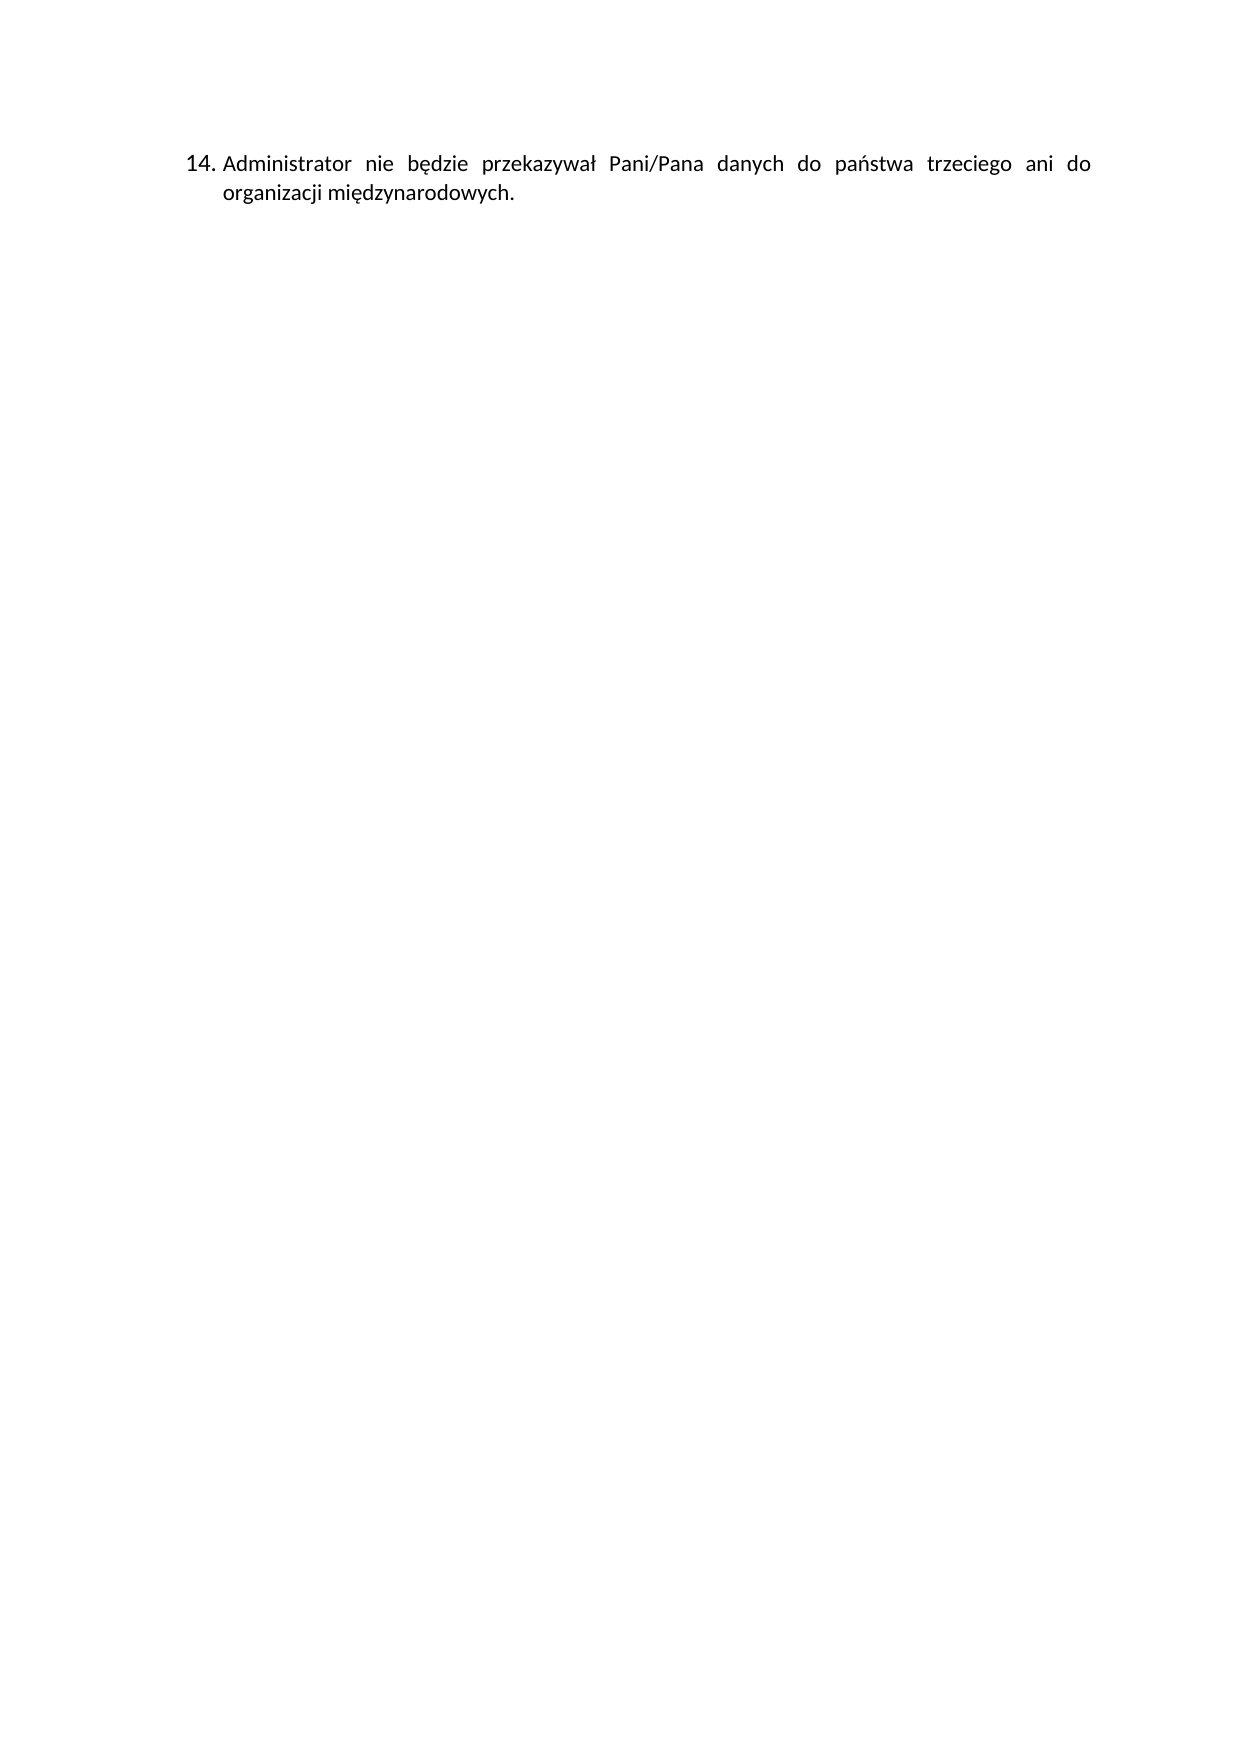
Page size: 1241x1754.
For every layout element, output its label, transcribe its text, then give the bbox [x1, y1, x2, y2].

list Administrator nie będzie przekazywał Pani/Pana danych do państwa trzeciego ani do organizacji międzynarodowych. [185, 148, 1093, 206]
